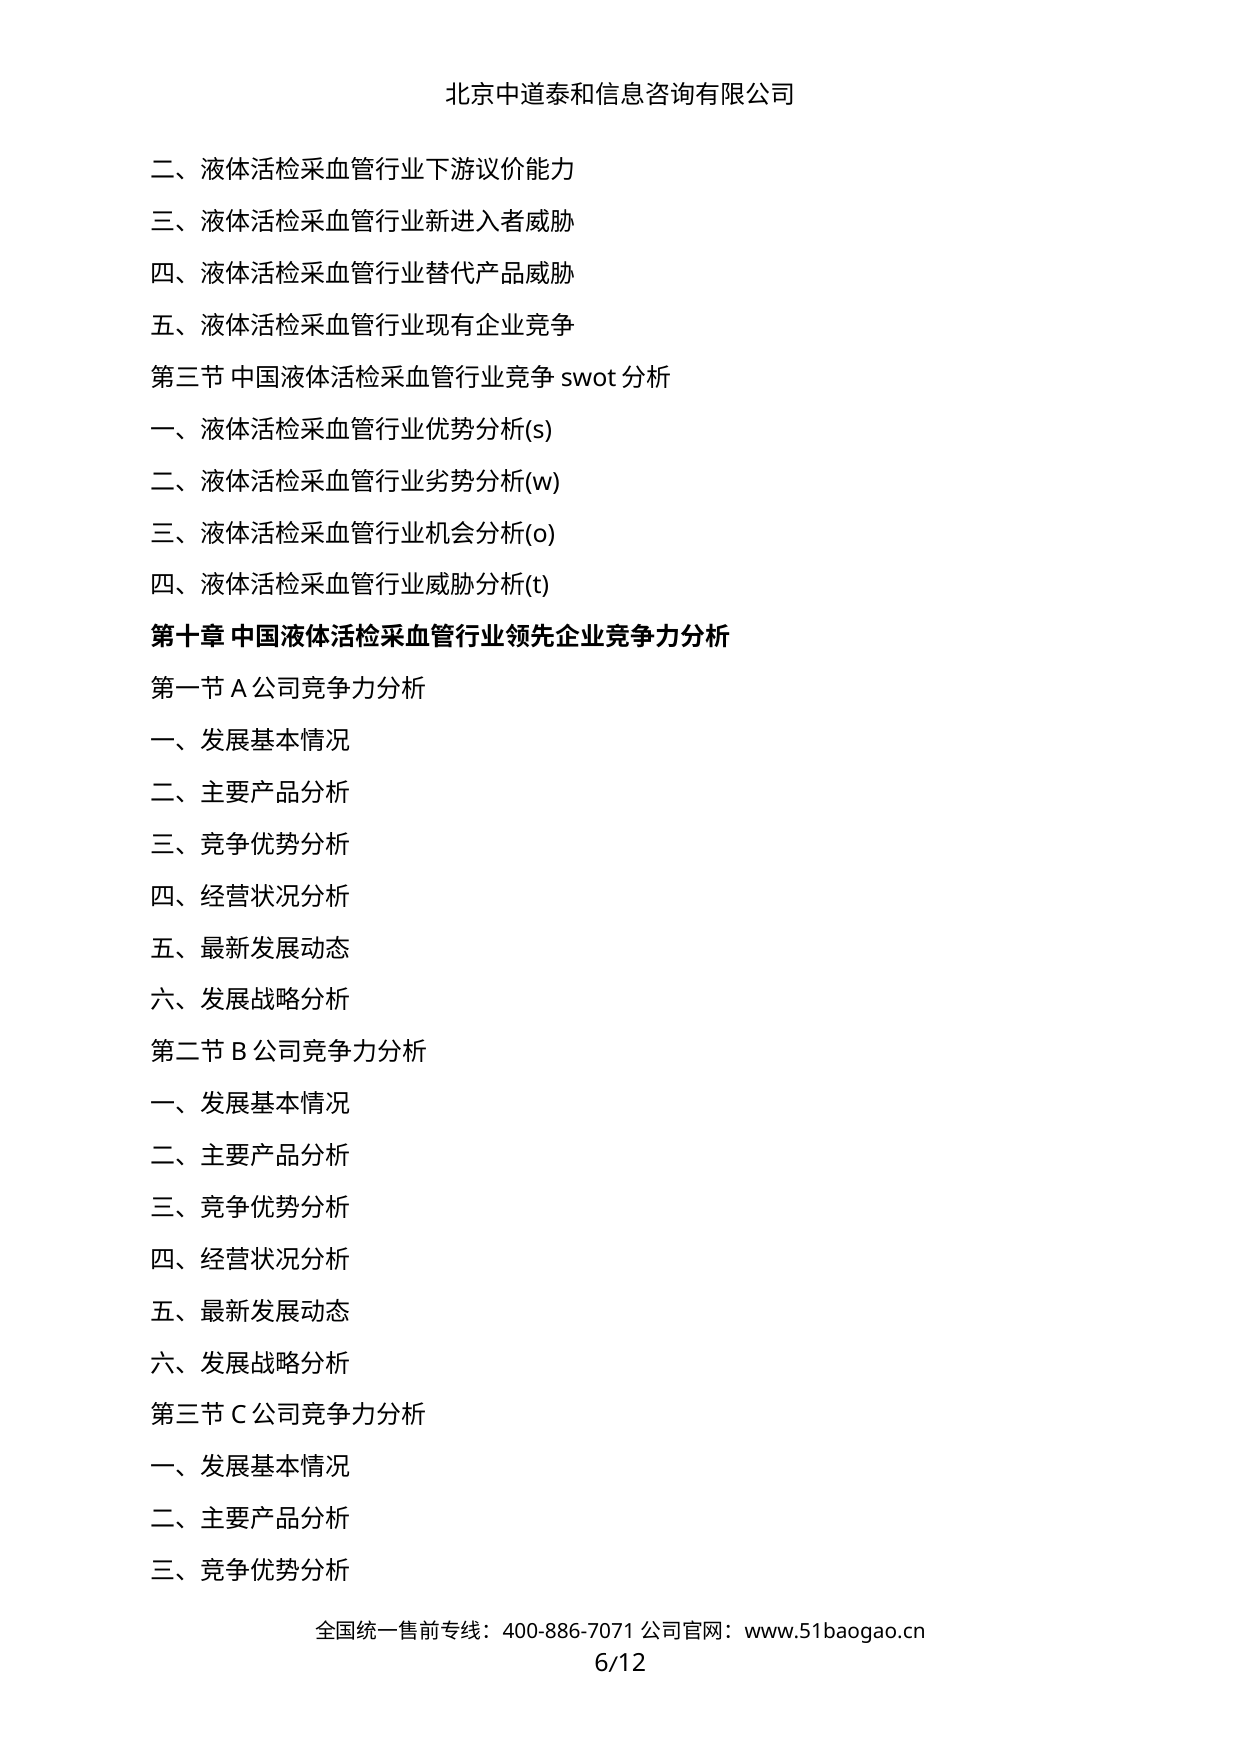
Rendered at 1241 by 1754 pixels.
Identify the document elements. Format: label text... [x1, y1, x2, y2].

text 二、液体活检采血管行业劣势分析(w) [150, 461, 1090, 497]
text 一、发展基本情况 [150, 721, 1090, 757]
text 四、经营状况分析 [150, 876, 1090, 912]
text 三、竞争优势分析 [150, 1551, 1090, 1587]
text 五、最新发展动态 [150, 928, 1090, 964]
text 四、经营状况分析 [150, 1239, 1090, 1276]
text 一、发展基本情况 [150, 1084, 1090, 1120]
text 三、液体活检采血管行业新进入者威胁 [150, 202, 1090, 238]
text 四、液体活检采血管行业威胁分析(t) [150, 565, 1090, 601]
text 三、液体活检采血管行业机会分析(o) [150, 513, 1090, 549]
text 二、主要产品分析 [150, 1136, 1090, 1172]
text 第三节 C公司竞争力分析 [150, 1395, 1090, 1431]
text 一、发展基本情况 [150, 1447, 1090, 1483]
text 五、液体活检采血管行业现有企业竞争 [150, 306, 1090, 342]
text 第二节 B公司竞争力分析 [150, 1032, 1090, 1068]
text 第一节 A公司竞争力分析 [150, 669, 1090, 705]
text 六、发展战略分析 [150, 1343, 1090, 1379]
text 三、竞争优势分析 [150, 824, 1090, 861]
text 四、液体活检采血管行业替代产品威胁 [150, 254, 1090, 290]
text 六、发展战略分析 [150, 980, 1090, 1016]
text 五、最新发展动态 [150, 1291, 1090, 1327]
text 三、竞争优势分析 [150, 1187, 1090, 1224]
text 二、主要产品分析 [150, 1499, 1090, 1535]
text 二、主要产品分析 [150, 772, 1090, 809]
text 一、液体活检采血管行业优势分析(s) [150, 409, 1090, 446]
text 第十章 中国液体活检采血管行业领先企业竞争力分析 [150, 617, 1090, 653]
text 二、液体活检采血管行业下游议价能力 [150, 150, 1090, 186]
text 第三节 中国液体活检采血管行业竞争swot分析 [150, 357, 1090, 394]
